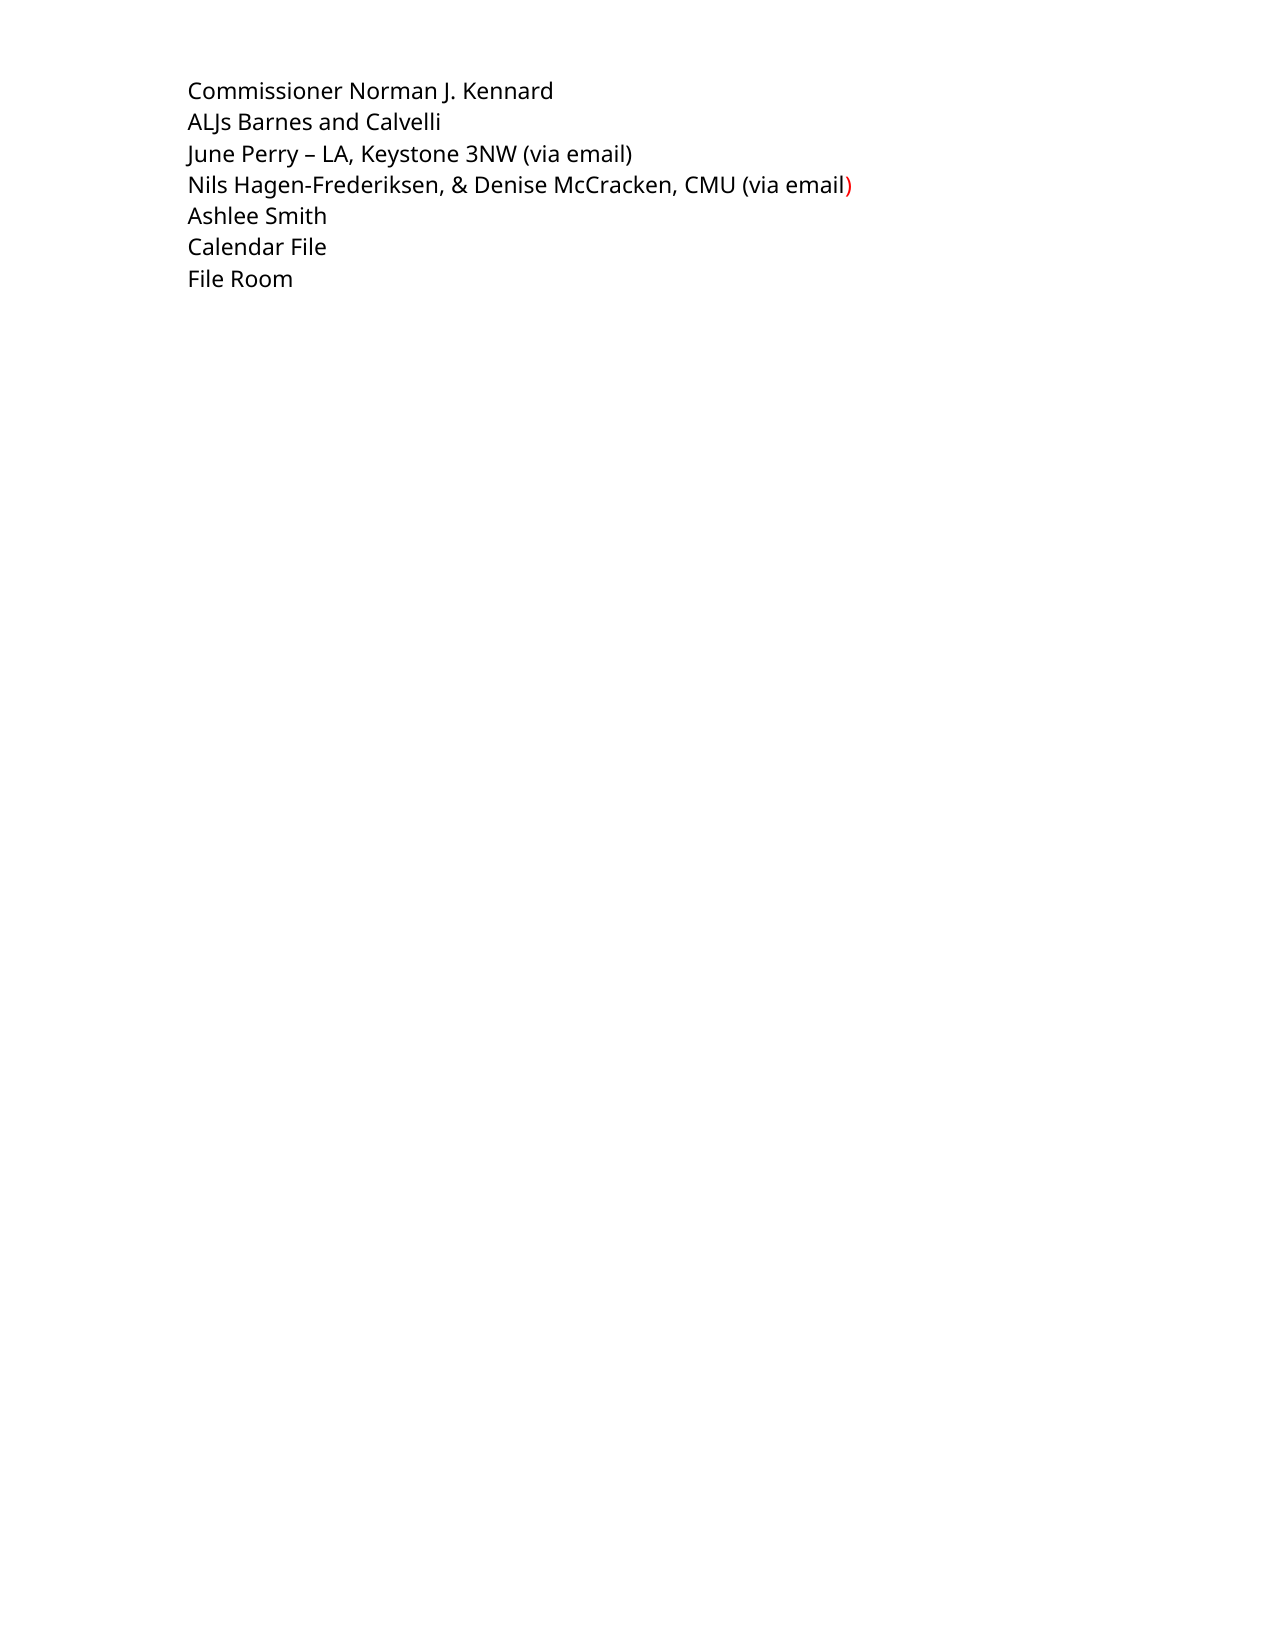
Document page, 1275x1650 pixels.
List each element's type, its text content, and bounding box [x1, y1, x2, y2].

text Ashlee Smith [37, 200, 1125, 231]
text Commissioner Norman J. Kennard [37, 75, 1125, 106]
text File Room [37, 262, 1125, 294]
text Calendar File [37, 231, 1125, 262]
text June Perry – LA, Keystone 3NW (via email) [37, 137, 1125, 169]
text Nils Hagen-Frederiksen, & Denise McCracken, CMU (via email) [37, 169, 1125, 200]
text ALJs Barnes and Calvelli [37, 106, 1125, 137]
